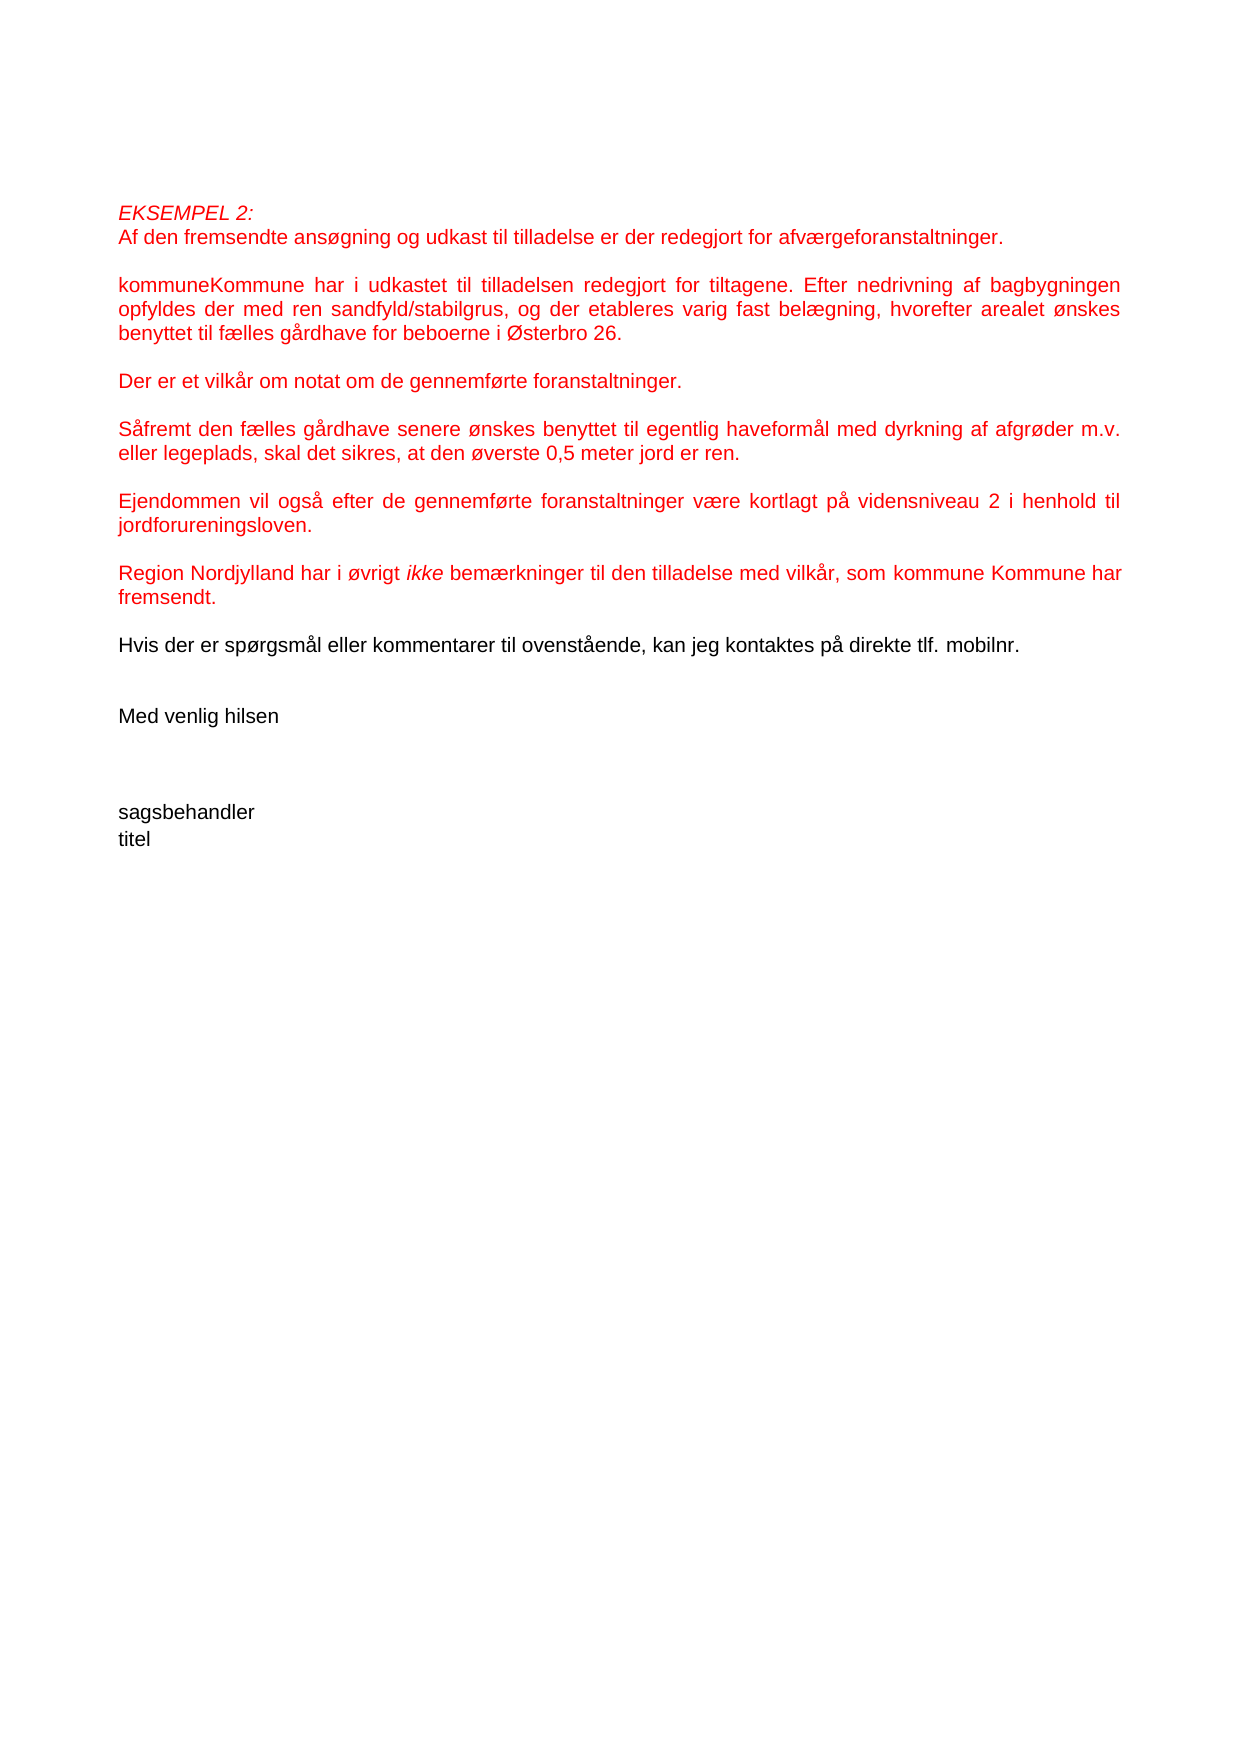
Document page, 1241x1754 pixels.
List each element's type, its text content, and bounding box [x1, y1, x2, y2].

text Region Nordjylland har i øvrigt ikke bemærkninger til den tilladelse med vilkår, som kommune Kommune har fremsendt. [118, 561, 1122, 608]
text Såfremt den fælles gårdhave senere ønskes benyttet til egentlig haveformål med dyrkning af afgrøder m.v. eller legeplads, skal det sikres, at den øverste 0,5 meter jord er ren. [118, 417, 1122, 465]
text Hvis der er spørgsmål eller kommentarer til ovenstående, kan jeg kontaktes på direkte tlf. mobilnr. [118, 632, 1122, 656]
text Af den fremsendte ansøgning og udkast til tilladelse er der redegjort for afværgeforanstaltninger. [118, 225, 1122, 249]
text kommuneKommune har i udkastet til tilladelsen redegjort for tiltagene. Efter nedrivning af bagbygningen opfyldes der med ren sandfyld/stabilgrus, og der etableres varig fast belægning, hvorefter arealet ønskes benyttet til fælles gårdhave for beboerne i Østerbro 26. [118, 273, 1122, 345]
text Ejendommen vil også efter de gennemførte foranstaltninger være kortlagt på vidensniveau 2 i henhold til jordforureningsloven. [118, 489, 1122, 537]
text titel [118, 824, 1122, 852]
text Der er et vilkår om notat om de gennemførte foranstaltninger. [118, 369, 1122, 393]
text EKSEMPEL 2: [118, 201, 1122, 225]
text Med venlig hilsen [118, 704, 1122, 728]
text sagsbehandler [118, 800, 1122, 824]
